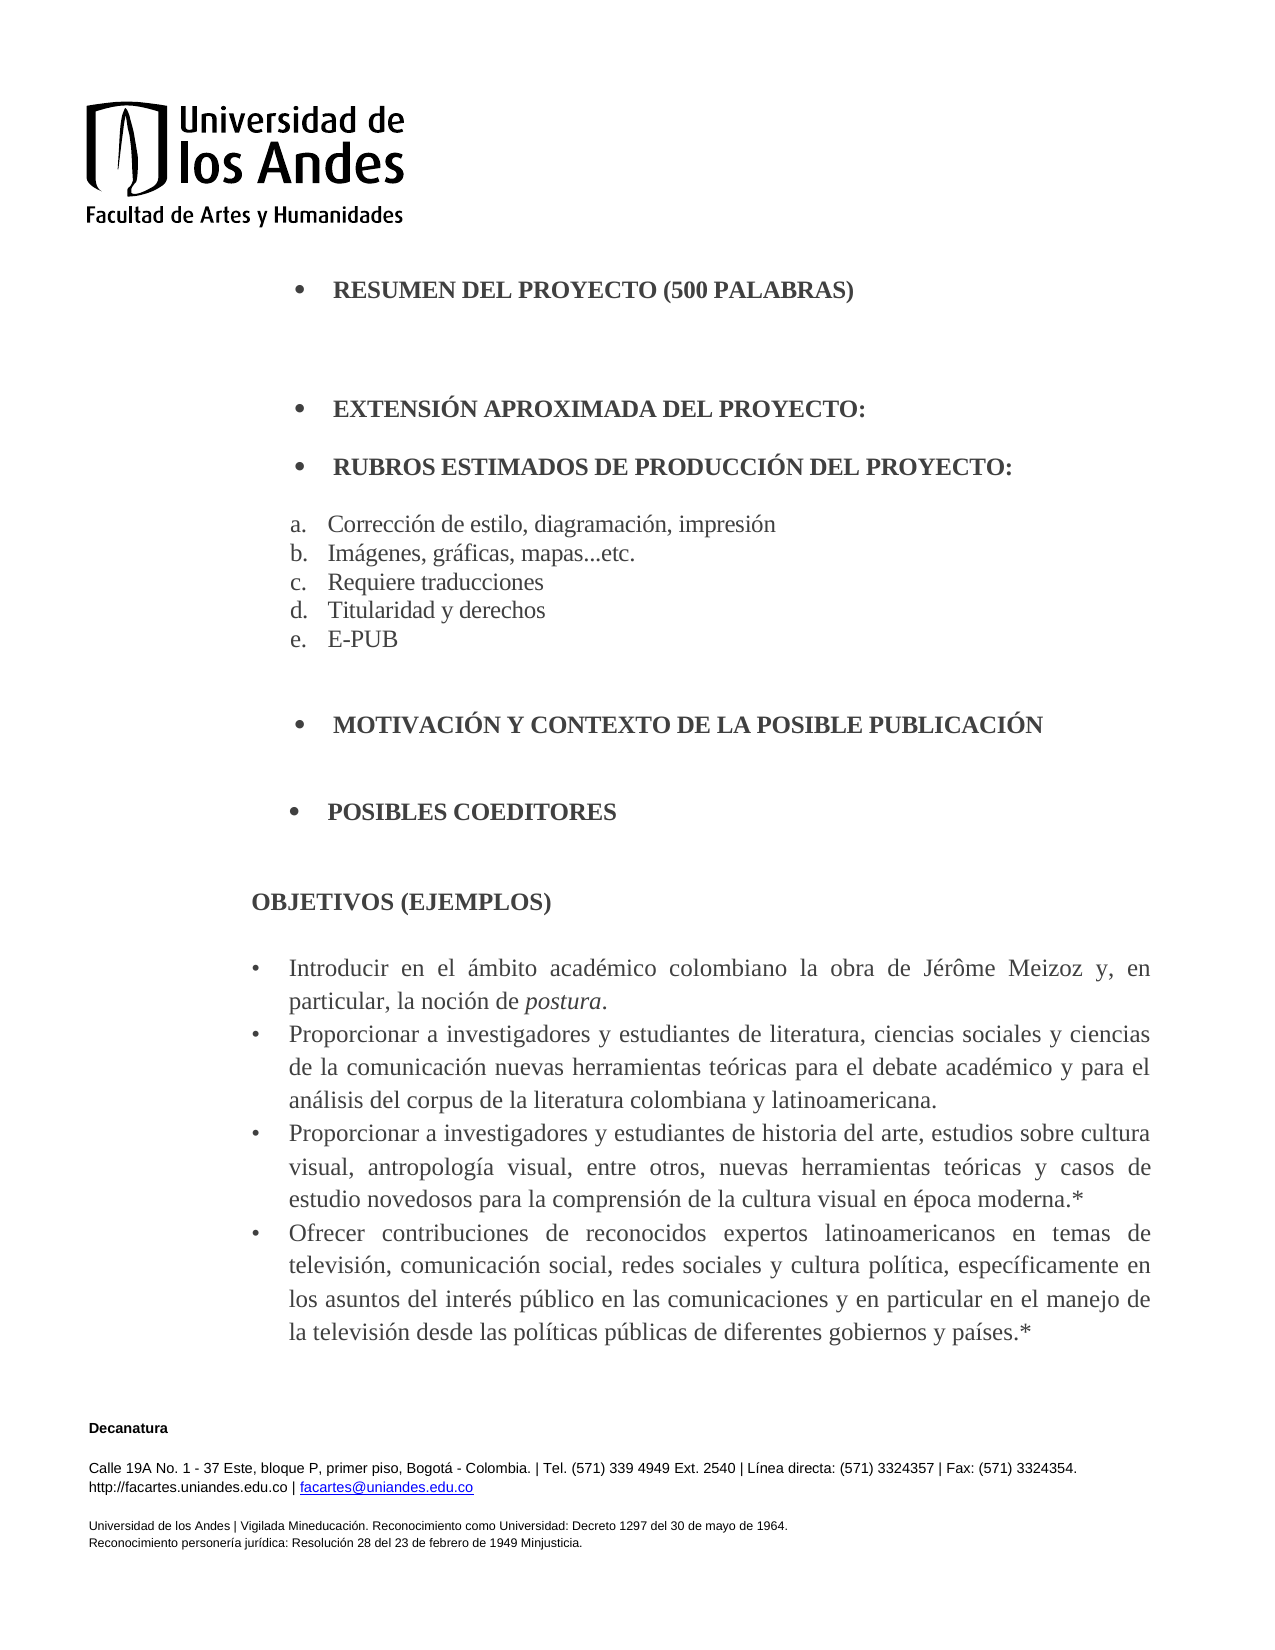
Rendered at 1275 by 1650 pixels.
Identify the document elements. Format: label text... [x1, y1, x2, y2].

list RUBROS ESTIMADOS DE PRODUCCIÓN DEL PROYECTO: [295, 452, 1152, 481]
list POSIBLES COEDITORES [290, 797, 1152, 826]
list EXTENSIÓN APROXIMADA DEL PROYECTO: [295, 394, 1152, 423]
list Proporcionar a investigadores y estudiantes de historia del arte, estudios sobre cultura visual, antropología visual, entre otros, nuevas herramientas teóricas y casos de estudio novedosos para la comprensión de la cultura visual en época moderna.* [251, 1118, 1152, 1213]
list RESUMEN DEL PROYECTO (500 PALABRAS) [295, 275, 1152, 304]
list Requiere traducciones [290, 567, 1152, 596]
list Introducir en el ámbito académico colombiano la obra de Jérôme Meizoz y, en particular, la noción de postura. [251, 953, 1152, 1015]
list Corrección de estilo, diagramación, impresión [290, 509, 1152, 538]
list Proporcionar a investigadores y estudiantes de literatura, ciencias sociales y ciencias de la comunicación nuevas herramientas teóricas para el debate académico y para el análisis del corpus de la literatura colombiana y latinoamericana. [251, 1019, 1152, 1114]
list MOTIVACIÓN Y CONTEXTO DE LA POSIBLE PUBLICACIÓN [295, 711, 1152, 739]
list E-PUB [290, 624, 1152, 653]
list Imágenes, gráficas, mapas...etc. [290, 538, 1152, 567]
list Ofrecer contribuciones de reconocidos expertos latinoamericanos en temas de televisión, comunicación social, redes sociales y cultura política, específicamente en los asuntos del interés público en las comunicaciones y en particular en el manejo de la televisión desde las políticas públicas de diferentes gobiernos y países.* [251, 1218, 1152, 1345]
text OBJETIVOS (EJEMPLOS) [177, 887, 1152, 916]
list Titularidad y derechos [290, 596, 1152, 624]
